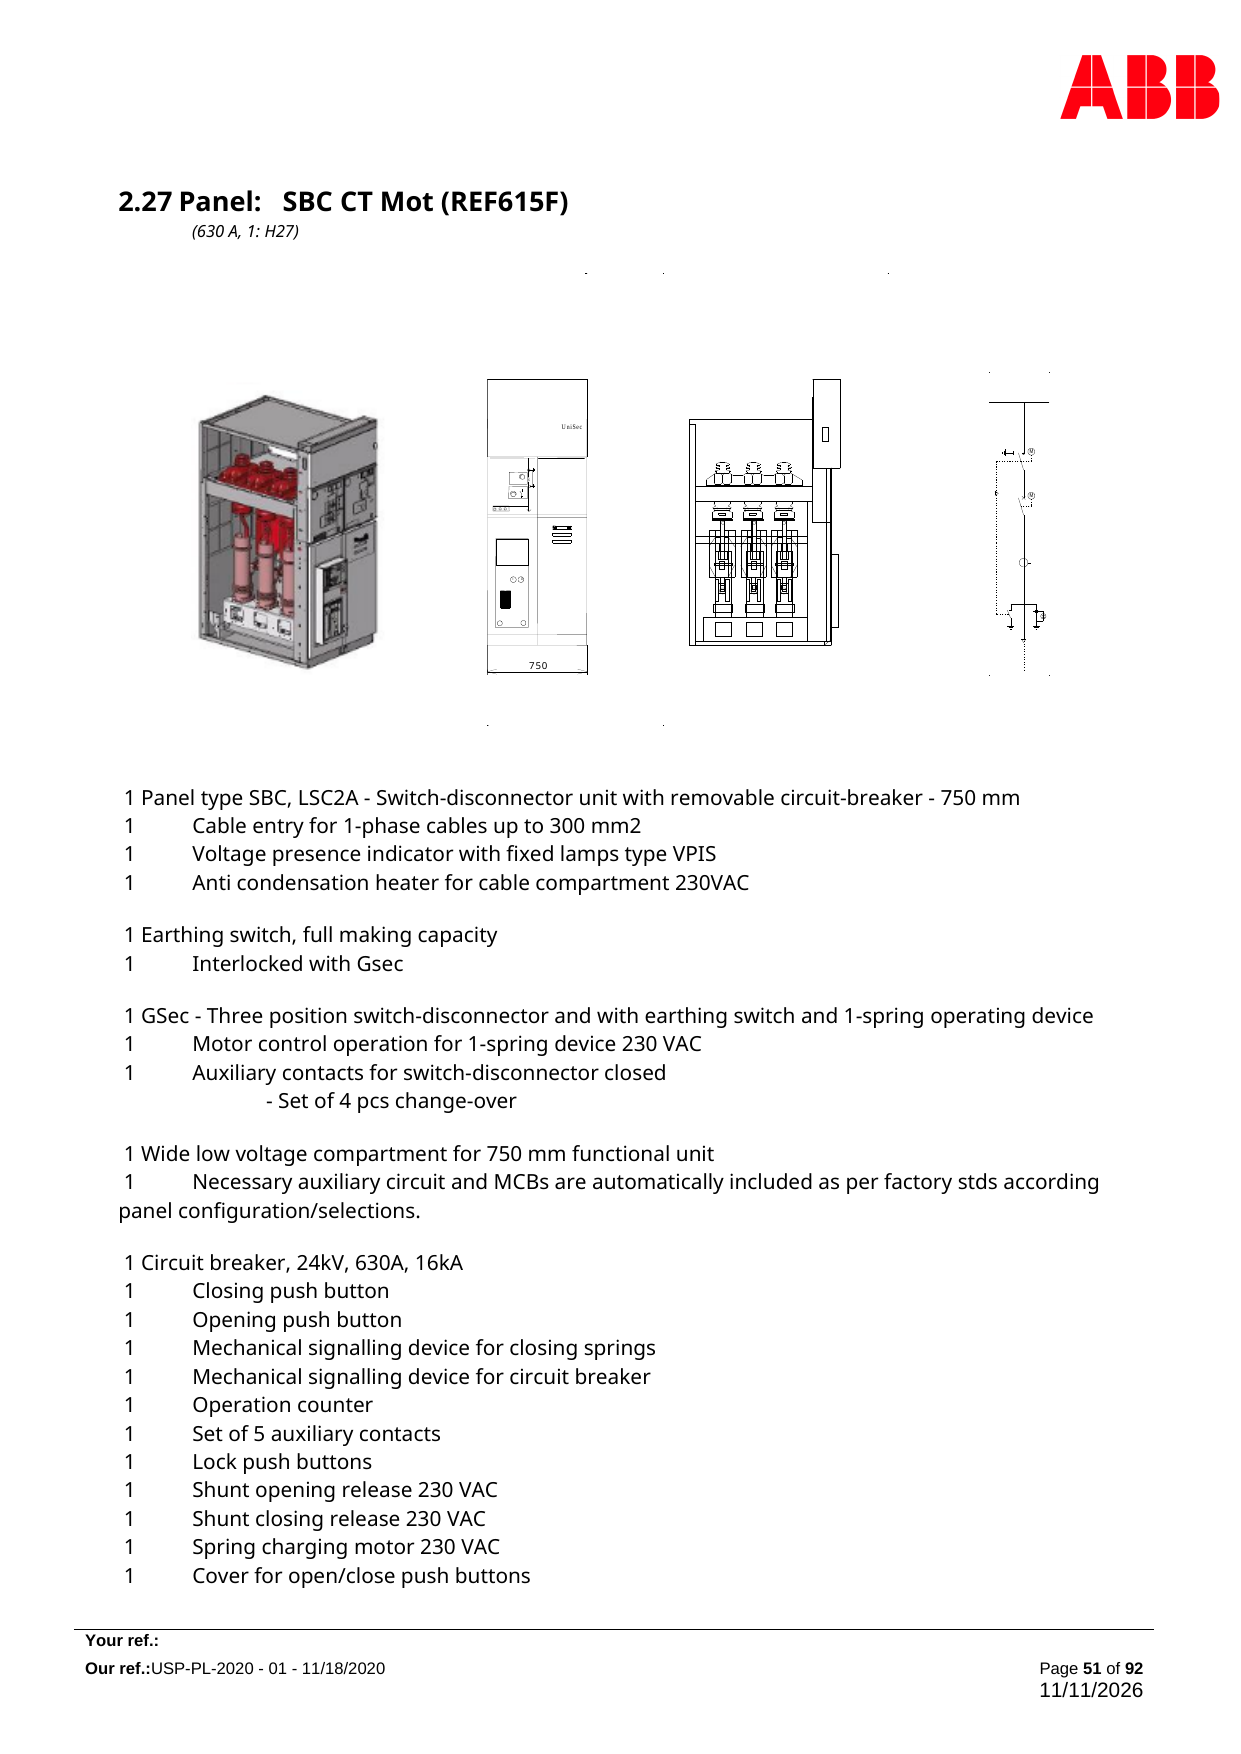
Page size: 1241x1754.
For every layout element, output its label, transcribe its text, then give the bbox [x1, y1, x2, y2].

text 1 Set of 5 auxiliary contacts [118, 1419, 1122, 1447]
text - Set of 4 pcs change-over [118, 1086, 1122, 1115]
text 1 Panel type SBC, LSC2A - Switch-disconnector unit with removable circuit-breaker - 750 mm [118, 783, 1122, 811]
text 1 Voltage presence indicator with fixed lamps type VPIS [118, 839, 1122, 868]
text 1 Opening push button [118, 1305, 1122, 1333]
text 1 Cover for open/close push buttons [118, 1561, 1122, 1589]
subtitle Panel: SBC CT Mot (REF615F) [118, 183, 1122, 219]
picture [191, 270, 386, 731]
text 1 Mechanical signalling device for closing springs [118, 1333, 1122, 1362]
text 1 Earthing switch, full making capacity [118, 920, 1122, 949]
text 1 Necessary auxiliary circuit and MCBs are automatically included as per factory stds according panel configuration/selections. [118, 1167, 1122, 1224]
text 1 Auxiliary contacts for switch-disconnector closed [118, 1058, 1122, 1086]
text 1 Shunt opening release 230 VAC [118, 1476, 1122, 1504]
text 1 Motor control operation for 1-spring device 230 VAC [118, 1029, 1122, 1058]
text 1 Operation counter [118, 1390, 1122, 1419]
text 1 Anti condensation heater for cable compartment 230VAC [118, 868, 1122, 896]
text 1 Spring charging motor 230 VAC [118, 1532, 1122, 1561]
text 1 Shunt closing release 230 VAC [118, 1504, 1122, 1532]
text 1 Lock push buttons [118, 1447, 1122, 1476]
text (630 A, 1: H27) [192, 219, 1122, 242]
text 1 Closing push button [118, 1277, 1122, 1305]
picture [1058, 55, 1220, 119]
text 1 Cable entry for 1-phase cables up to 300 mm2 [118, 811, 1122, 839]
text 1 Interlocked with Gsec [118, 949, 1122, 977]
text 1 Circuit breaker, 24kV, 630A, 16kA [118, 1248, 1122, 1277]
text 1 GSec - Three position switch-disconnector and with earthing switch and 1-spring operating device [118, 1001, 1122, 1029]
text 1 Wide low voltage compartment for 750 mm functional unit [118, 1139, 1122, 1167]
text 1 Mechanical signalling device for circuit breaker [118, 1362, 1122, 1390]
